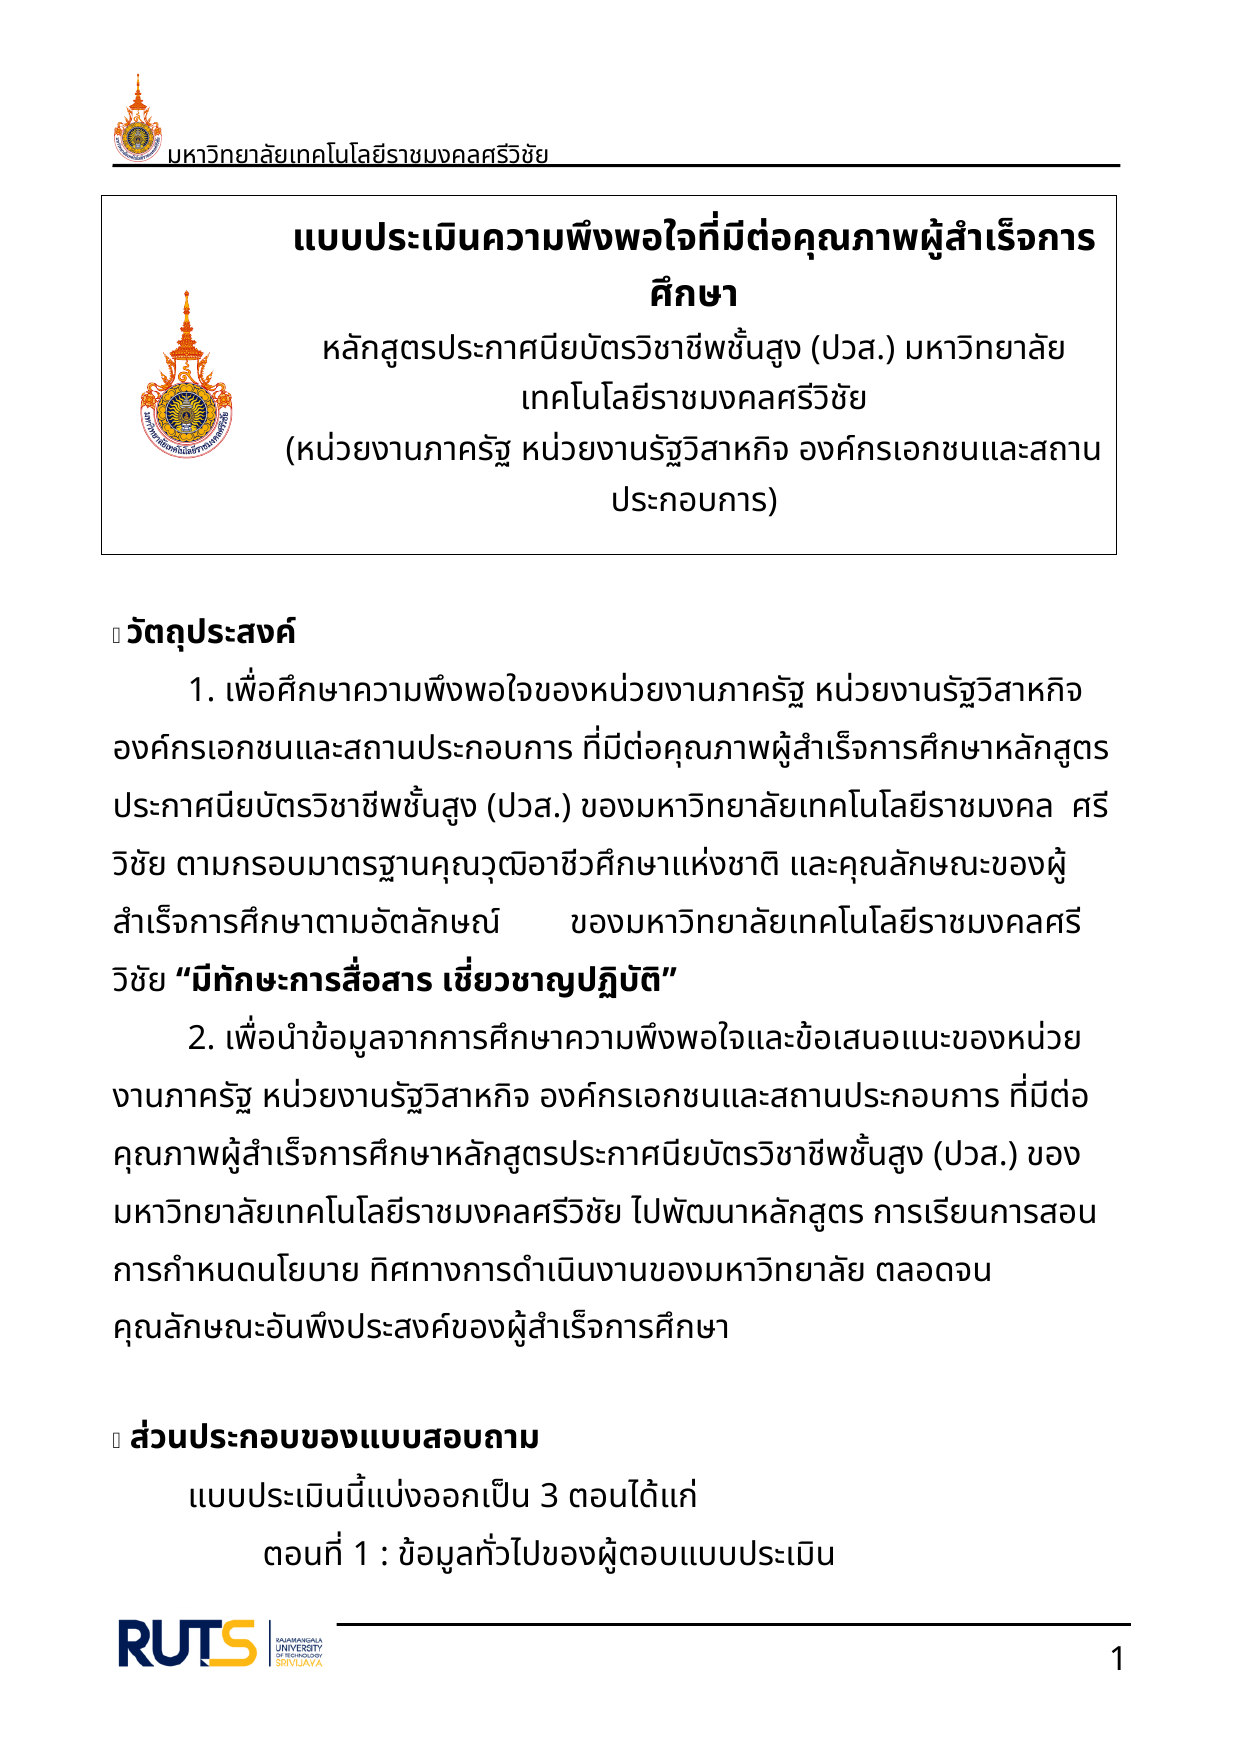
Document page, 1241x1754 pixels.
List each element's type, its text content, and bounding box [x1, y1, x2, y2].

text 1. เพื่อศึกษาความพึงพอใจของหน่วยงานภาครัฐ หน่วยงานรัฐวิสาหกิจ องค์กรเอกชนและสถานประกอบการ ที่มีต่อคุณภาพผู้สำเร็จการศึกษาหลักสูตรประกาศนียบัตรวิชาชีพชั้นสูง (ปวส.) ของมหาวิทยาลัยเทคโนโลยีราชมงคล ศรีวิชัย ตามกรอบมาตรฐานคุณวุฒิอาชีวศึกษาแห่งชาติ และคุณลักษณะของผู้สำเร็จการศึกษาตามอัตลักษณ์ ของมหาวิทยาลัยเทคโนโลยีราชมงคลศรีวิชัย “มีทักษะการสื่อสาร เชี่ยวชาญปฏิบัติ” [112, 666, 1128, 1006]
text แบบประเมินนี้แบ่งออกเป็น 3 ตอนได้แก่ [112, 1471, 1128, 1522]
text ส่วนประกอบของแบบสอบถาม [112, 1413, 1128, 1464]
table_header แบบประเมินความพึงพอใจที่มีต่อคุณภาพผู้สำเร็จการศึกษา หลักสูตรประกาศนียบัตรวิชาชีพชั้นสูง (ปวส.) มหาวิทยาลัยเทคโนโลยีราชมงคลศรีวิชัย (หน่วยงานภาครัฐ หน่วยงานรัฐวิสาหกิจ องค์กรเอกชนและสถานประกอบการ) [271, 196, 1116, 554]
picture [133, 286, 240, 464]
text ตอนที่ 1 : ข้อมูลทั่วไปของผู้ตอบแบบประเมิน [200, 1529, 1128, 1580]
picture [112, 73, 162, 163]
text 2. เพื่อนำข้อมูลจากการศึกษาความพึงพอใจและข้อเสนอแนะของหน่วยงานภาครัฐ หน่วยงานรัฐวิสาหกิจ องค์กรเอกชนและสถานประกอบการ ที่มีต่อคุณภาพผู้สำเร็จการศึกษาหลักสูตรประกาศนียบัตรวิชาชีพชั้นสูง (ปวส.) ของมหาวิทยาลัยเทคโนโลยีราชมงคลศรีวิชัย ไปพัฒนาหลักสูตร การเรียนการสอน การกำหนดนโยบาย ทิศทางการดำเนินงานของมหาวิทยาลัย ตลอดจนคุณลักษณะอันพึงประสงค์ของผู้สำเร็จการศึกษา [112, 1013, 1128, 1354]
text วัตถุประสงค์ [112, 608, 1128, 658]
picture [113, 1604, 337, 1670]
table_header [102, 196, 271, 554]
